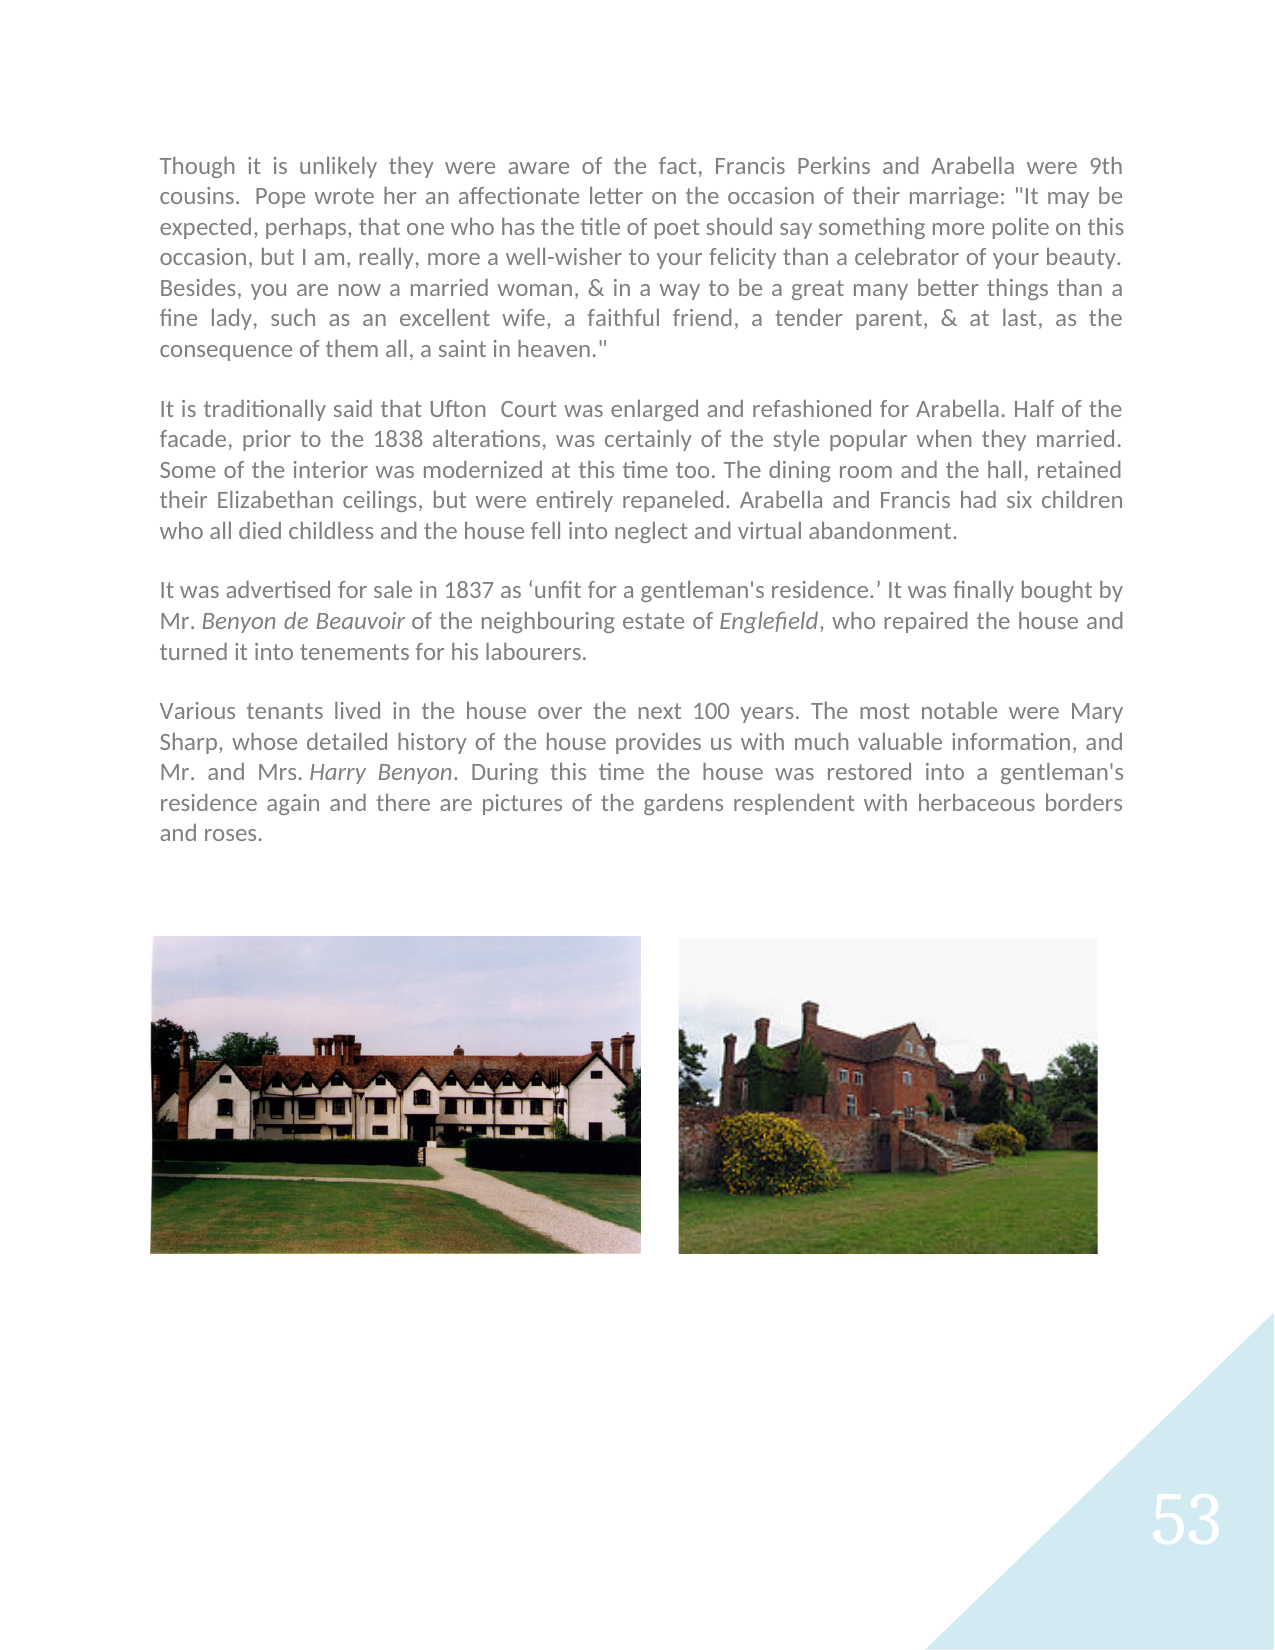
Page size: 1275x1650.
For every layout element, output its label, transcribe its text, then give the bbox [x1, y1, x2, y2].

picture [678, 938, 1098, 1254]
text Various tenants lived in the house over the next 100 years. The most notable were Mary Sharp, whose detailed history of the house provides us with much valuable information, and Mr. and Mrs. Harry Benyon. During this time the house was restored into a gentleman's residence again and there are pictures of the gardens resplendent with herbaceous borders and roses. [159, 695, 1125, 848]
text It was advertised for sale in 1837 as ‘unfit for a gentleman's residence.’ It was finally bought by Mr. Benyon de Beauvoir of the neighbouring estate of Englefield, who repaired the house and turned it into tenements for his labourers. [159, 574, 1125, 666]
text Though it is unlikely they were aware of the fact, Francis Perkins and Arabella were 9th cousins. Pope wrote her an affectionate letter on the occasion of their marriage: "It may be expected, perhaps, that one who has the title of poet should say something more polite on this occasion, but I am, really, more a well-wisher to your felicity than a celebrator of your beauty. Besides, you are now a married woman, & in a way to be a great many better things than a fine lady, such as an excellent wife, a faithful friend, a tender parent, & at last, as the consequence of them all, a saint in heaven." [159, 150, 1125, 364]
text It is traditionally said that Ufton Court was enlarged and refashioned for Arabella. Half of the facade, prior to the 1838 alterations, was certainly of the style popular when they married. Some of the interior was modernized at this time too. The dining room and the hall, retained their Elizabethan ceilings, but were entirely repaneled. Arabella and Francis had six children who all died childless and the house fell into neglect and virtual abandonment. [159, 393, 1125, 545]
picture [150, 936, 641, 1254]
